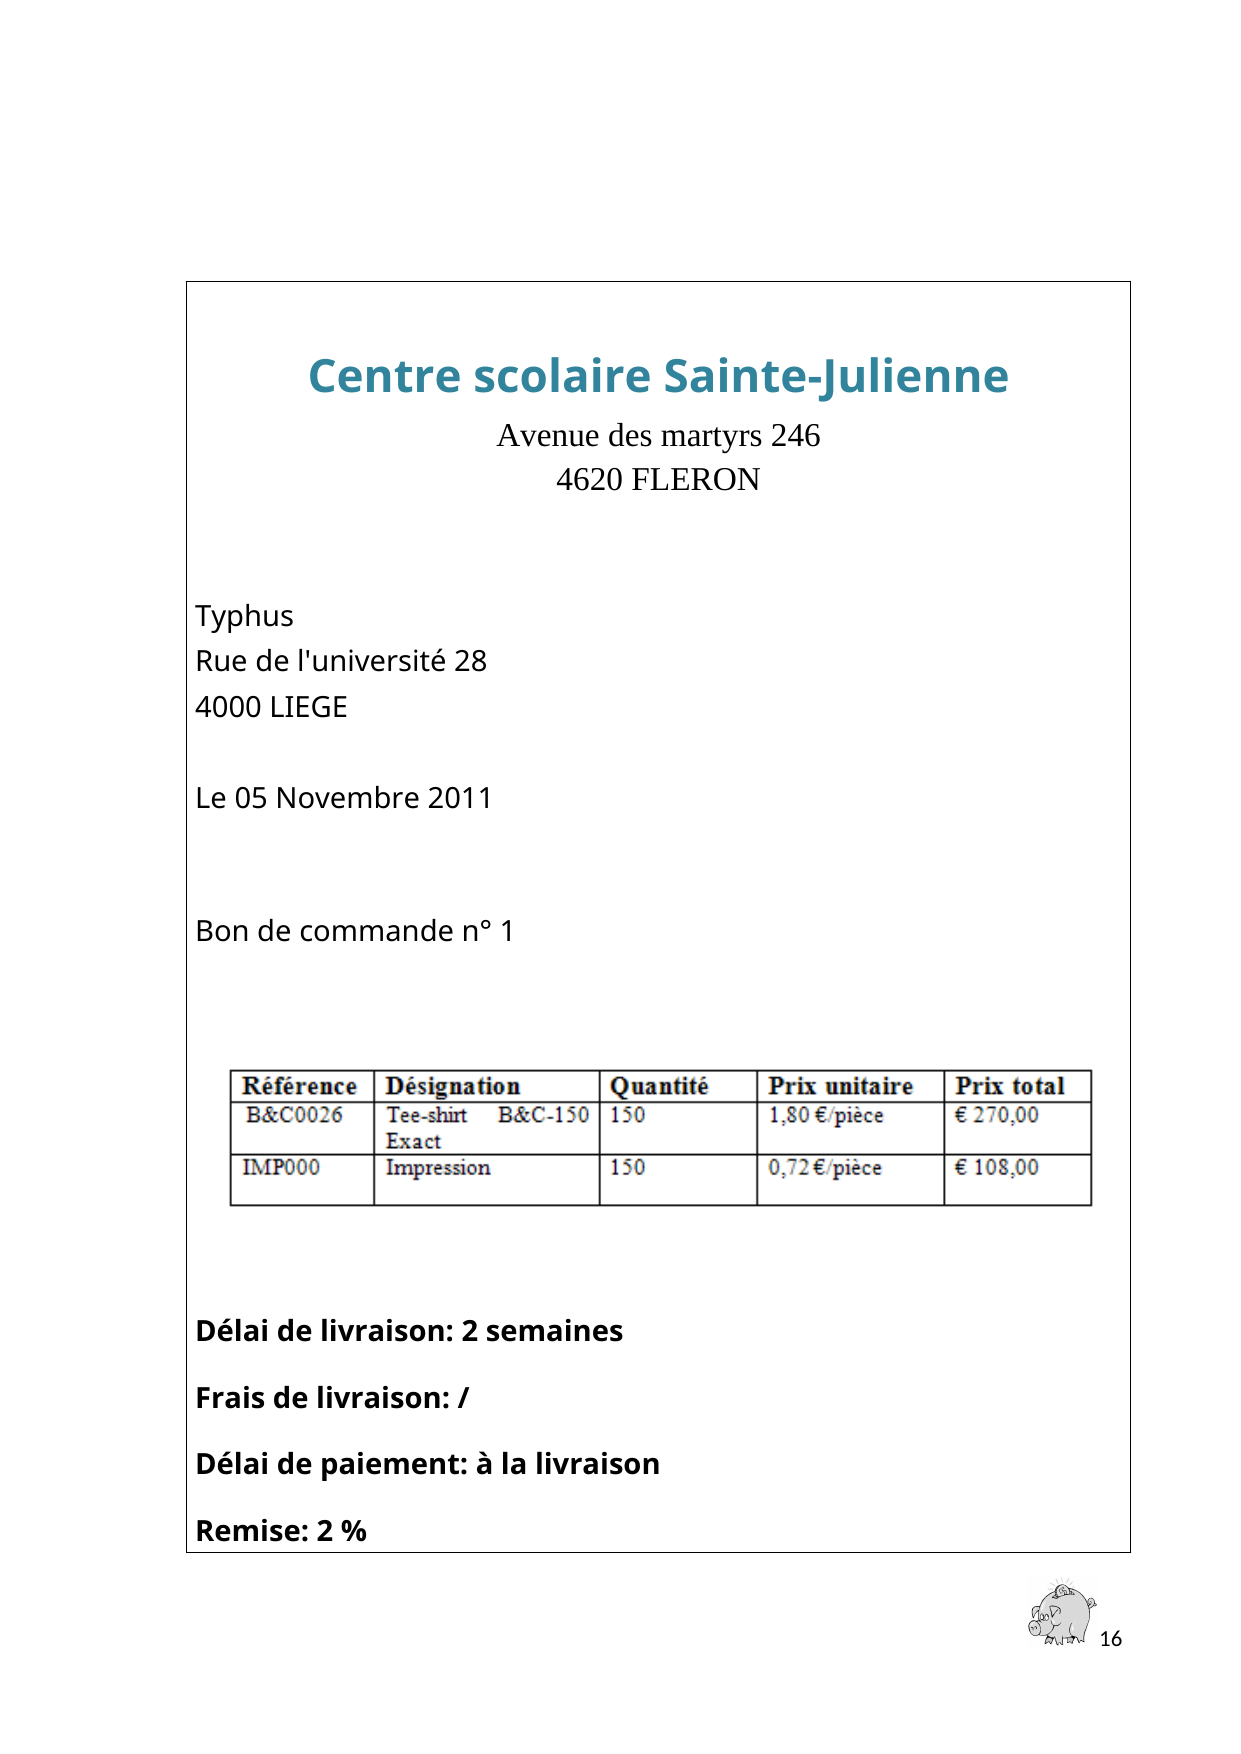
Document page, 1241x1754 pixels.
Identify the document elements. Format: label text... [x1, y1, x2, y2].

text Délai de livraison: 2 semaines [187, 1307, 1130, 1350]
text Typhus [187, 592, 1130, 634]
text Délai de paiement: à la livraison [187, 1440, 1130, 1483]
text Frais de livraison: / [187, 1374, 1130, 1417]
text 4620 FLERON [187, 456, 1130, 498]
text Rue de l'université 28 4000 LIEGE [187, 637, 1130, 726]
text Le 05 Novembre 2011 [187, 774, 1130, 817]
picture [194, 1022, 1123, 1286]
text Avenue des martyrs 246 [187, 412, 1130, 454]
text Remise: 2 % [187, 1507, 1130, 1552]
list Centre scolaire Sainte-Julienne [187, 341, 1130, 406]
text Bon de commande n° 1 [187, 907, 1130, 950]
